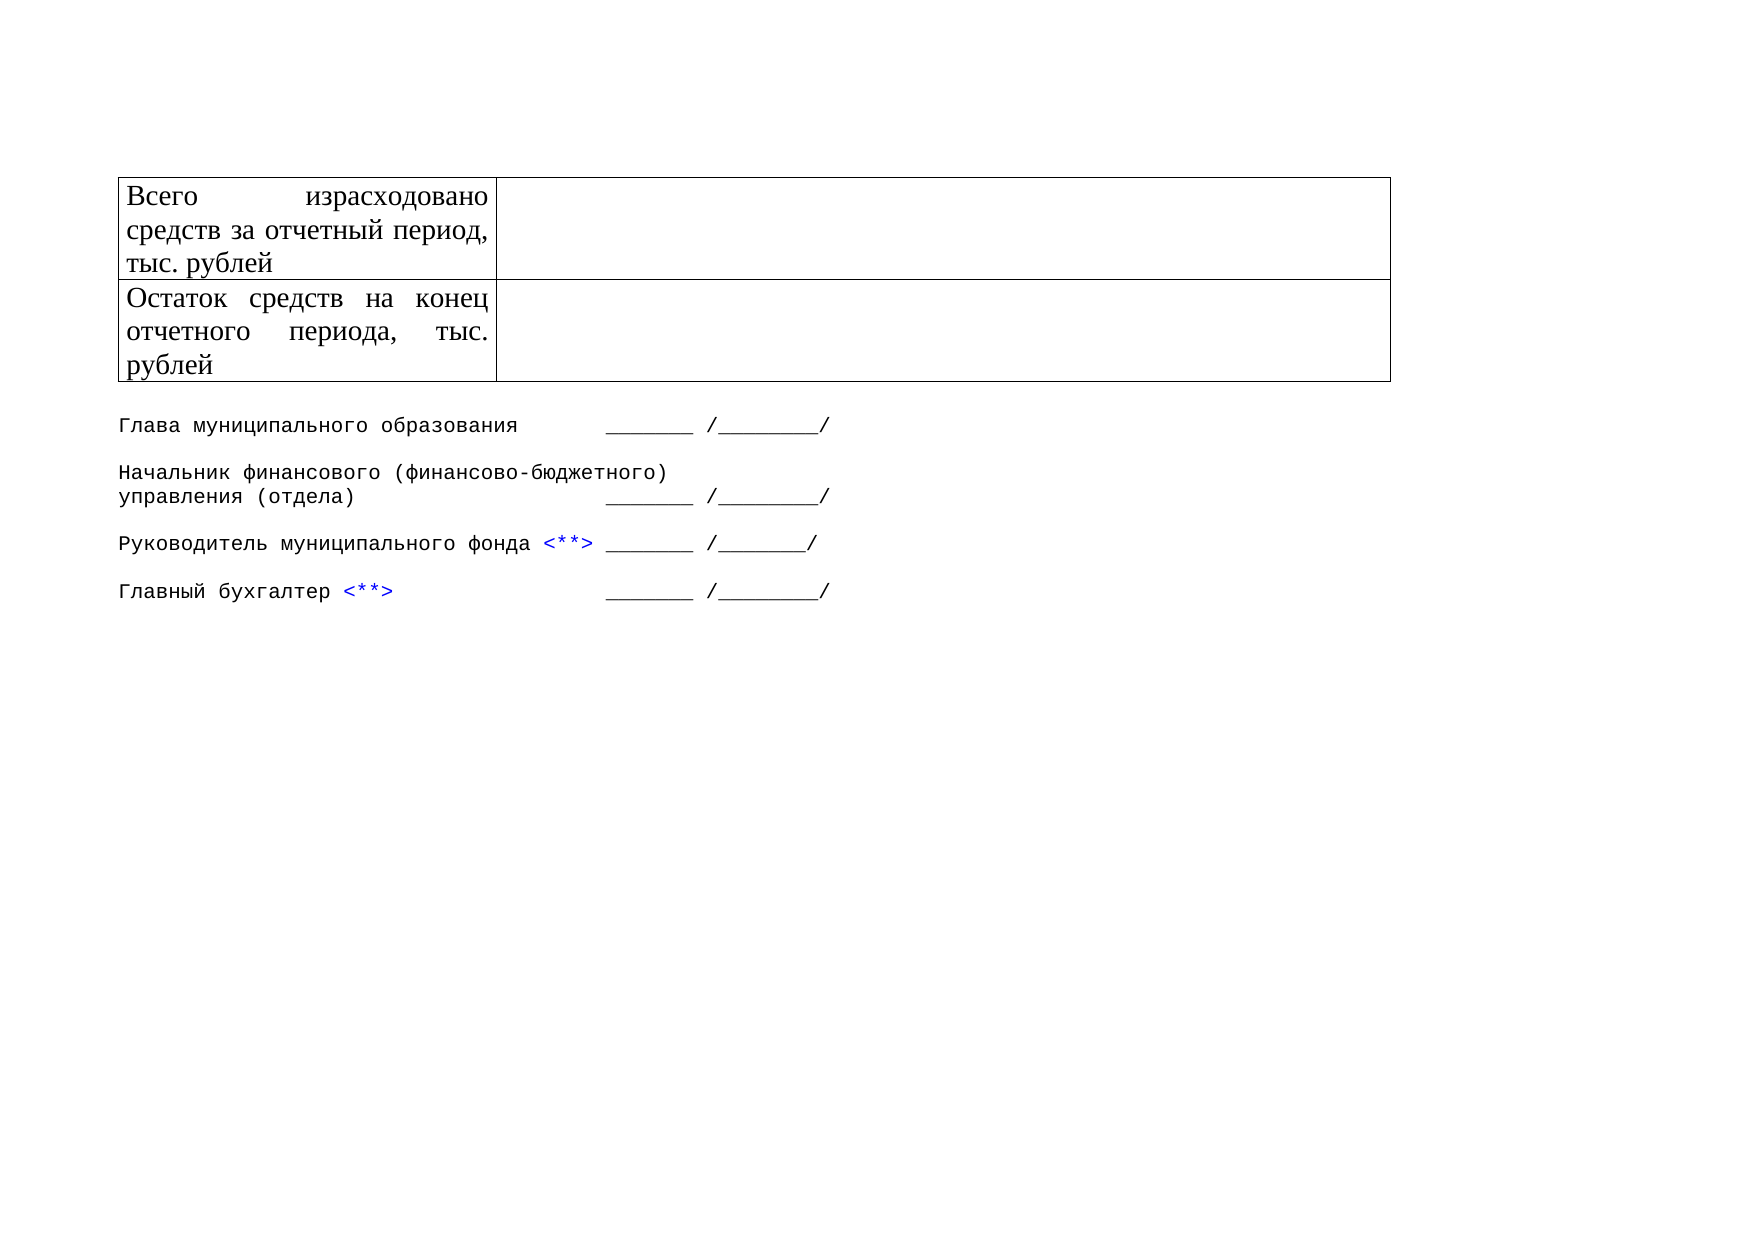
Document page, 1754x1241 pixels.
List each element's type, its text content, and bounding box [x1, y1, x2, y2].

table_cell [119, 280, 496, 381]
text Главный бухгалтер <**> _______ /________/ [118, 581, 1636, 604]
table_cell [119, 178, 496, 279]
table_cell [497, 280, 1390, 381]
text Начальник финансового (финансово-бюджетного) [118, 462, 1636, 486]
text Руководитель муниципального фонда <**> _______ /_______/ [118, 533, 1636, 557]
text Глава муниципального образования _______ /________/ [118, 415, 1636, 439]
text управления (отдела) _______ /________/ [118, 486, 1636, 510]
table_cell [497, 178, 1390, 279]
